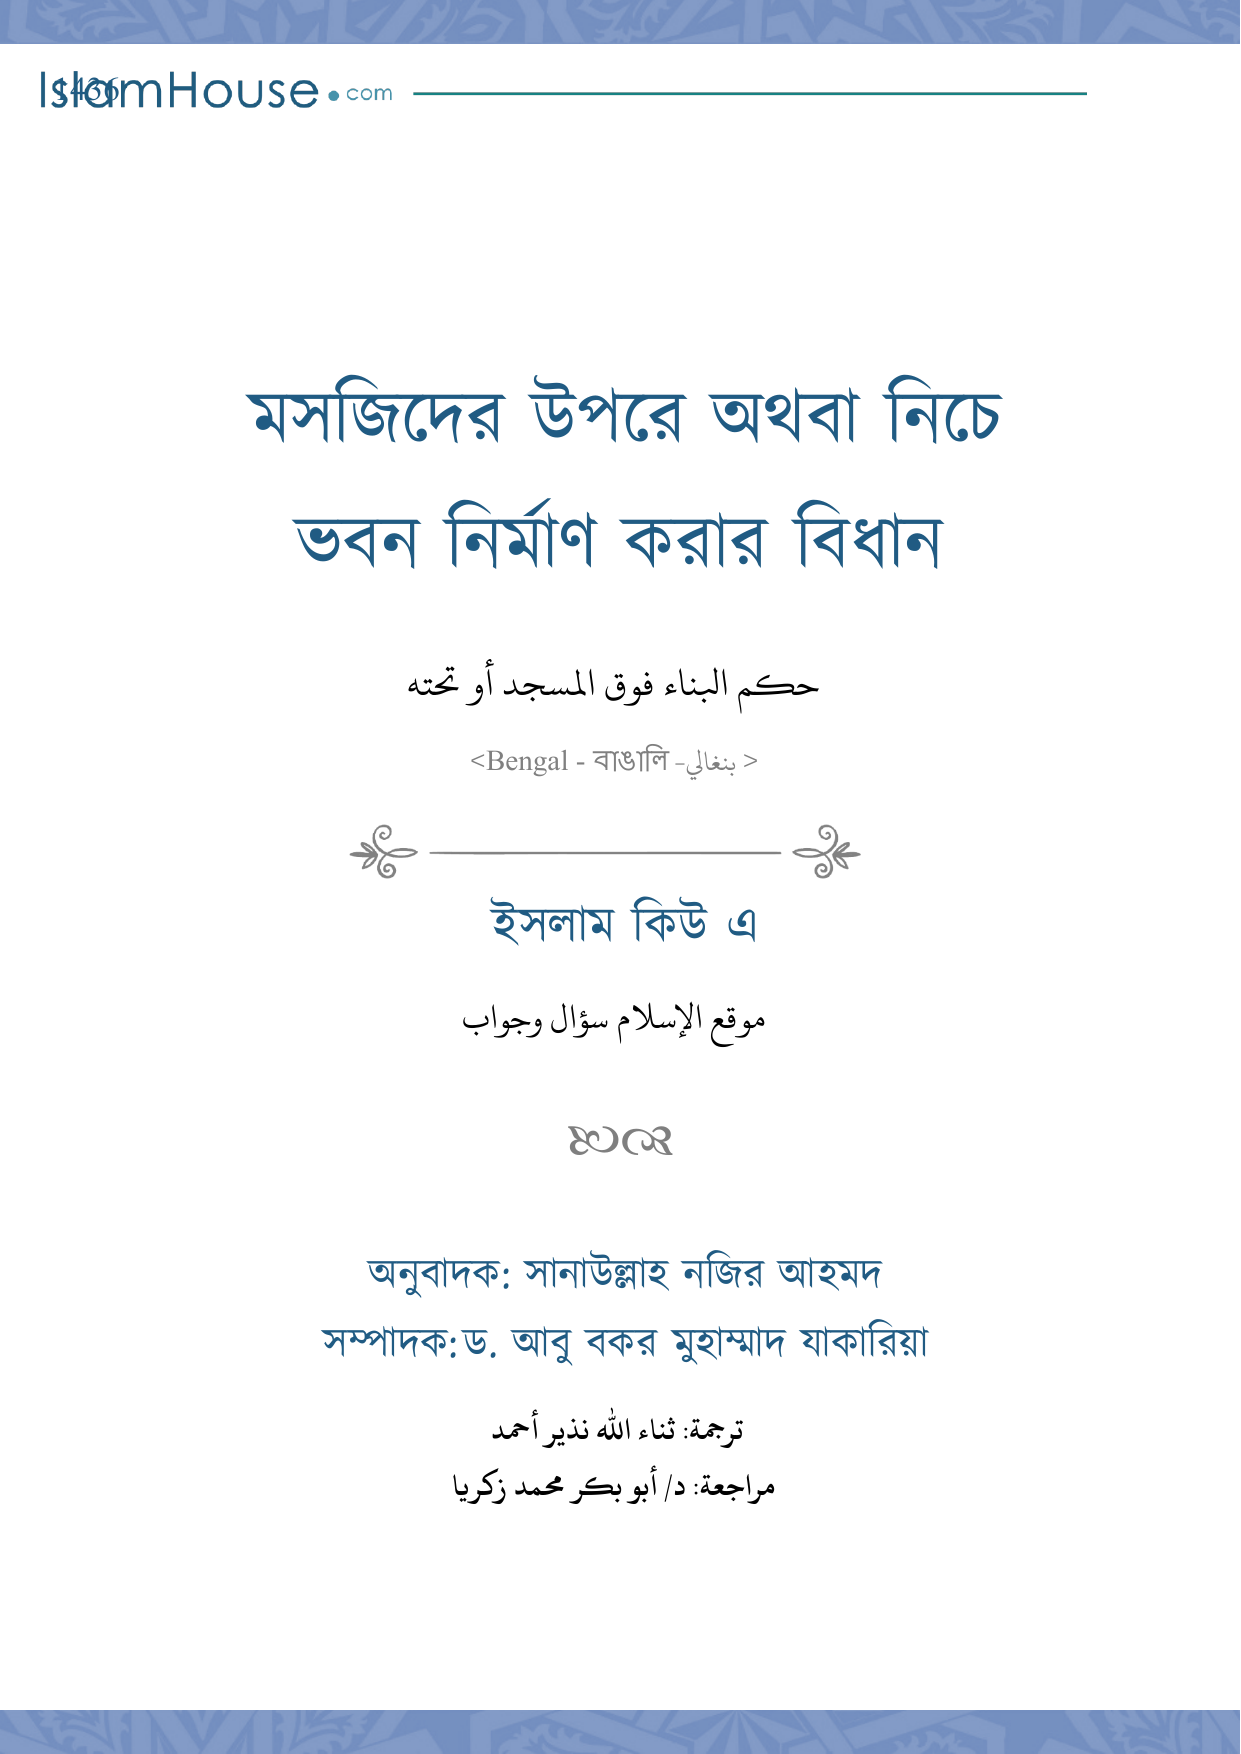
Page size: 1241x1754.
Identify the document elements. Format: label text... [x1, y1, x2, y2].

text ترجمة: ثناء الله نذير أحمد [177, 1402, 1063, 1458]
text সম্পাদক: ড. আবু বকর মুহাম্মাদ যাকারিয়া [177, 1305, 1063, 1374]
picture [28, 64, 1100, 117]
text موقع الإسلام سؤال وجواب [177, 986, 1063, 1049]
text مراجعة: د/ أبو بكر محمد زكريا [177, 1458, 1063, 1514]
text حكم البناء فوق المسجد أو تحته [177, 649, 1063, 719]
text ইসলাম কিউ এ [177, 879, 1063, 962]
text < بنغالي- Bengal - বাঙালি> [177, 738, 1063, 787]
text মসজিদের উপরে অথবা নিচে ভবন নির্মাণ করার বিধান [177, 349, 1063, 598]
text অনুবাদক: সানাউল্লাহ নজির আহমদ [177, 1236, 1063, 1305]
